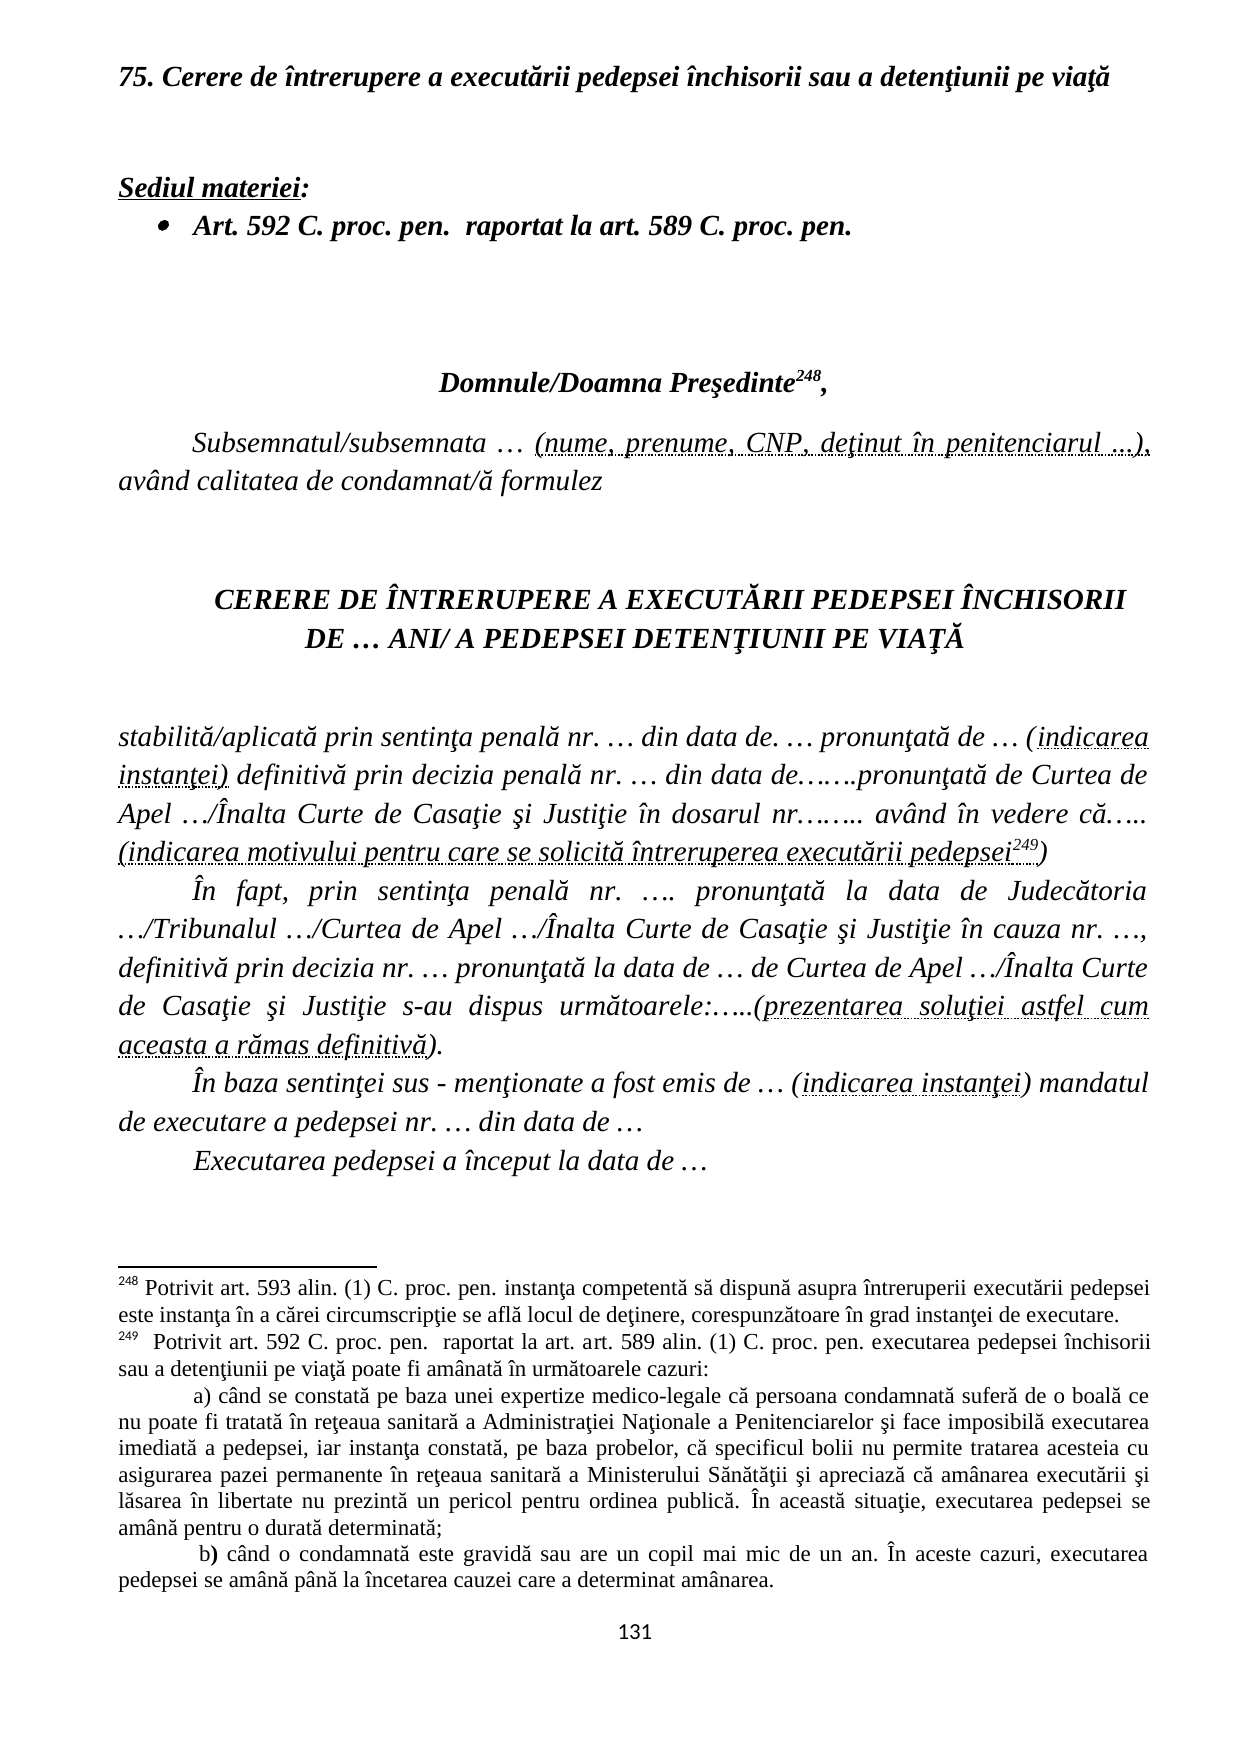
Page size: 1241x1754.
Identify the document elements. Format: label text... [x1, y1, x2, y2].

text stabilită/aplicată prin sentinţa penală nr. … din data de. … pronunţată de … (indicarea instanţei) definitivă prin decizia penală nr. … din data de…….pronunţată de Curtea de Apel …/Înalta Curte de Casaţie şi Justiţie în dosarul nr…….. având în vedere că….. (indicarea motivului pentru care se solicită întreruperea executării pedepsei) [118, 719, 1152, 868]
text Executarea pedepsei a început la data de … [118, 1143, 1152, 1176]
text Sediul materiei: [118, 170, 1152, 203]
text În fapt, prin sentinţa penală nr. …. pronunţată la data de Judecătoria …/Tribunalul …/Curtea de Apel …/Înalta Curte de Casaţie şi Justiţie în cauza nr. …, definitivă prin decizia nr. … pronunţată la data de … de Curtea de Apel …/Înalta Curte de Casaţie şi Justiţie s-au dispus următoarele:…..(prezentarea soluţiei astfel cum aceasta a rămas definitivă). [118, 873, 1152, 1061]
text CERERE DE ÎNTRERUPERE A EXECUTĂRII PEDEPSEI ÎNCHISORII DE … ANI/ A PEDEPSEI DETENŢIUNII PE VIAŢĂ [118, 582, 1152, 654]
text Domnule/Doamna Preşedinte, [118, 366, 1152, 399]
text În baza sentinţei sus - menţionate a fost emis de … (indicarea instanţei) mandatul de executare a pedepsei nr. … din data de … [118, 1066, 1152, 1138]
subtitle 75. Cerere de întrerupere a executării pedepsei închisorii sau a detenţiunii pe viaţă [118, 59, 1152, 93]
list Art. . proc. pen. raportat la art. . proc. pen. [156, 208, 1152, 242]
text Subsemnatul/subsemnata … (nume, prenume, CNP, deţinut în penitenciarul ...), având calitatea de condamnat/ă formulez [118, 425, 1152, 497]
